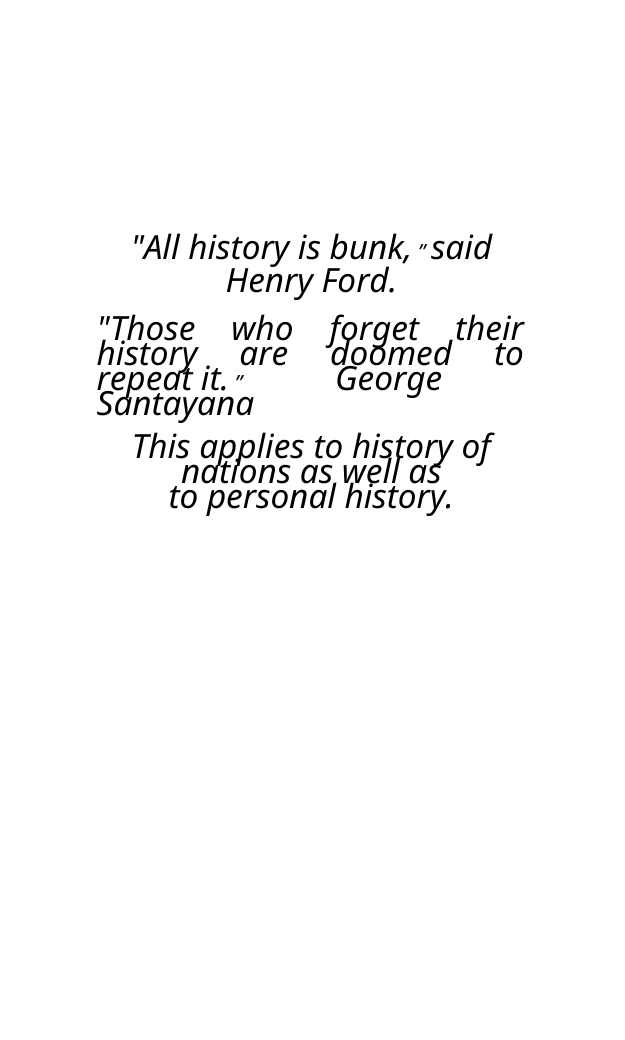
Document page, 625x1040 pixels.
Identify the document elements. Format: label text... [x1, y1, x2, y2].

text This applies to history of nations as well as to personal history. [98, 439, 524, 514]
text "Those who forget their history are doomed to repeat it. ” George Santayana [96, 320, 524, 420]
text "All history is bunk, ” said Henry Ford. [98, 233, 524, 299]
